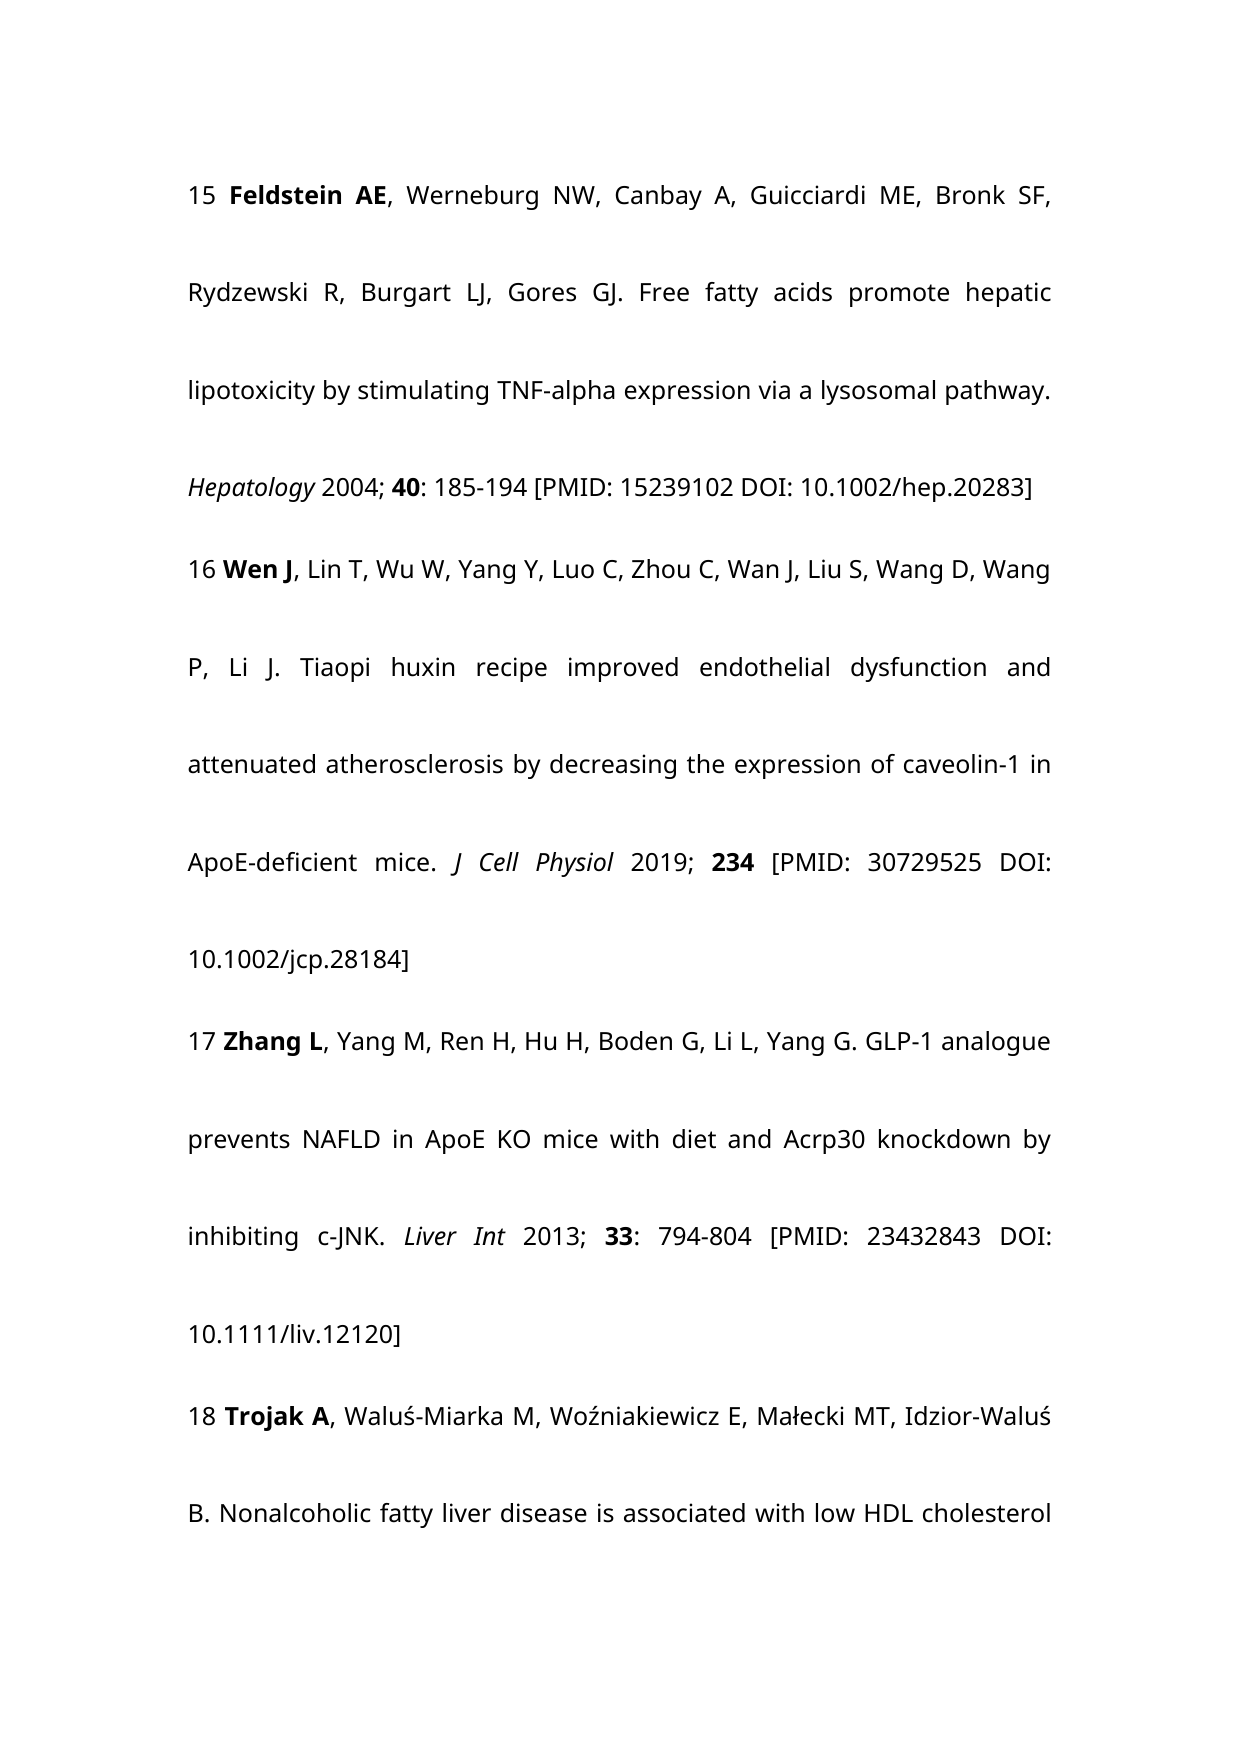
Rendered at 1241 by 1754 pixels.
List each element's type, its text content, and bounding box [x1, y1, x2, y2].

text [187, 1383, 1053, 1545]
text 15 Feldstein AE, Werneburg NW, Canbay A, Guicciardi ME, Bronk SF, Rydzewski R, Burgart LJ, Gores GJ. Free fatty acids promote hepatic lipotoxicity by stimulating TNF-alpha expression via a lysosomal pathway. Hepatology 2004; 40: 185-194 [PMID: 15239102 DOI: 10.1002/hep.20283] [187, 162, 1053, 519]
text 17 Zhang L, Yang M, Ren H, Hu H, Boden G, Li L, Yang G. GLP-1 analogue prevents NAFLD in ApoE KO mice with diet and Acrp30 knockdown by inhibiting c-JNK. Liver Int 2013; 33: 794-804 [PMID: 23432843 DOI: 10.1111/liv.12120] [187, 1008, 1053, 1366]
text 16 Wen J, Lin T, Wu W, Yang Y, Luo C, Zhou C, Wan J, Liu S, Wang D, Wang P, Li J. Tiaopi huxin recipe improved endothelial dysfunction and attenuated atherosclerosis by decreasing the expression of caveolin-1 in ApoE-deficient mice. J Cell Physiol 2019; 234 [PMID: 30729525 DOI: 10.1002/jcp.28184] [187, 536, 1053, 991]
